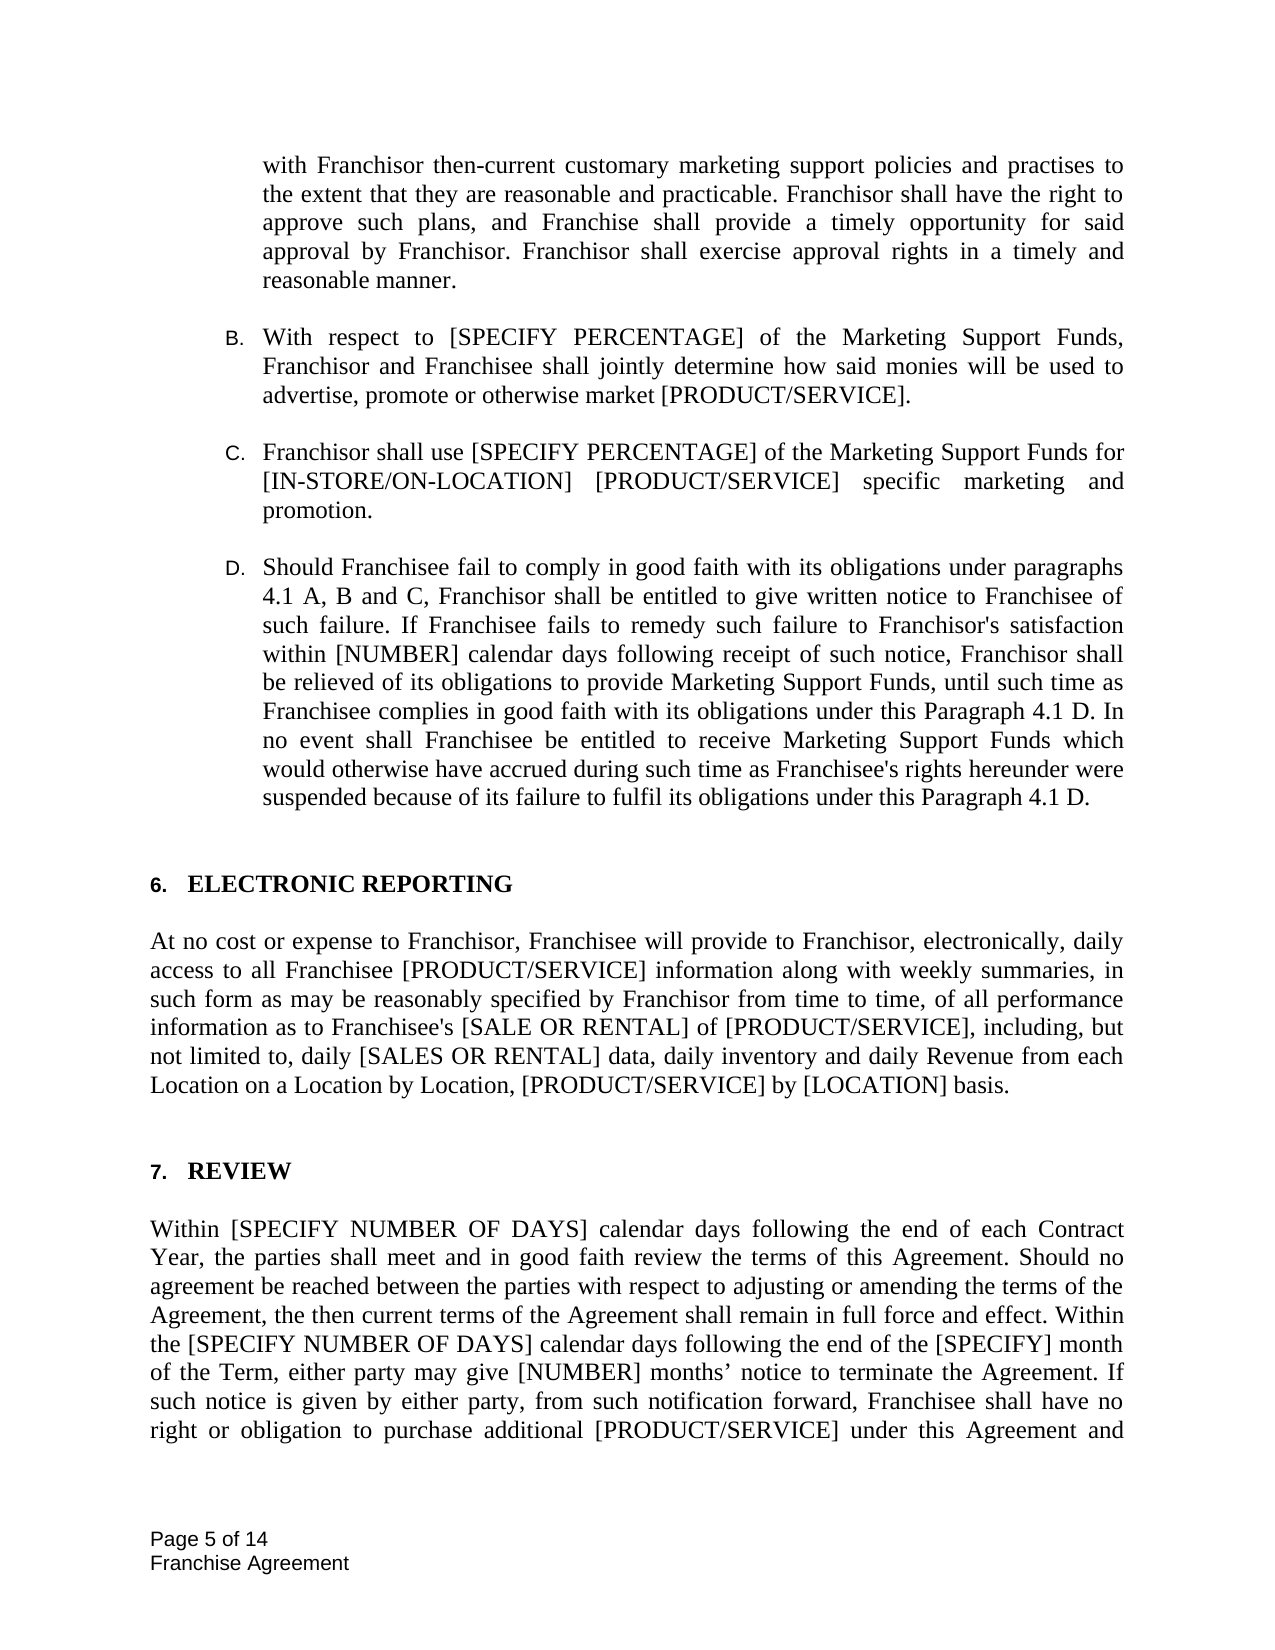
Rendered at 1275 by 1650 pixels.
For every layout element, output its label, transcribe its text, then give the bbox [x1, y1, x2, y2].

list REVIEW [150, 1156, 1125, 1185]
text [150, 1214, 1125, 1444]
text At no cost or expense to Franchisor, Franchisee will provide to Franchisor, electronically, daily access to all Franchisee [PRODUCT/SERVICE] information along with weekly summaries, in such form as may be reasonably specified by Franchisor from time to time, of all performance information as to Franchisee's [SALE OR RENTAL] of [PRODUCT/SERVICE], including, but not limited to, daily [SALES OR RENTAL] data, daily inventory and daily Revenue from each Location on a Location by Location, [PRODUCT/SERVICE] by [LOCATION] basis. [150, 926, 1125, 1099]
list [225, 150, 1125, 294]
list Should Franchisee fail to comply in good faith with its obligations under paragraphs 4.1 A, B and C, Franchisor shall be entitled to give written notice to Franchisee of such failure. If Franchisee fails to remedy such failure to Franchisor's satisfaction within [NUMBER] calendar days following receipt of such notice, Franchisor shall be relieved of its obligations to provide Marketing Support Funds, until such time as Franchisee complies in good faith with its obligations under this Paragraph 4.1 D. In no event shall Franchisee be entitled to receive Marketing Support Funds which would otherwise have accrued during such time as Franchisee's rights hereunder were suspended because of its failure to fulfil its obligations under this Paragraph 4.1 D. [225, 552, 1125, 811]
list With respect to [SPECIFY PERCENTAGE] of the Marketing Support Funds, Franchisor and Franchisee shall jointly determine how said monies will be used to advertise, promote or otherwise market [PRODUCT/SERVICE]. [225, 322, 1125, 409]
list Franchisor shall use [SPECIFY PERCENTAGE] of the Marketing Support Funds for [IN-STORE/ON-LOCATION] [PRODUCT/SERVICE] specific marketing and promotion. [225, 437, 1125, 524]
list ELECTRONIC REPORTING [150, 869, 1125, 897]
